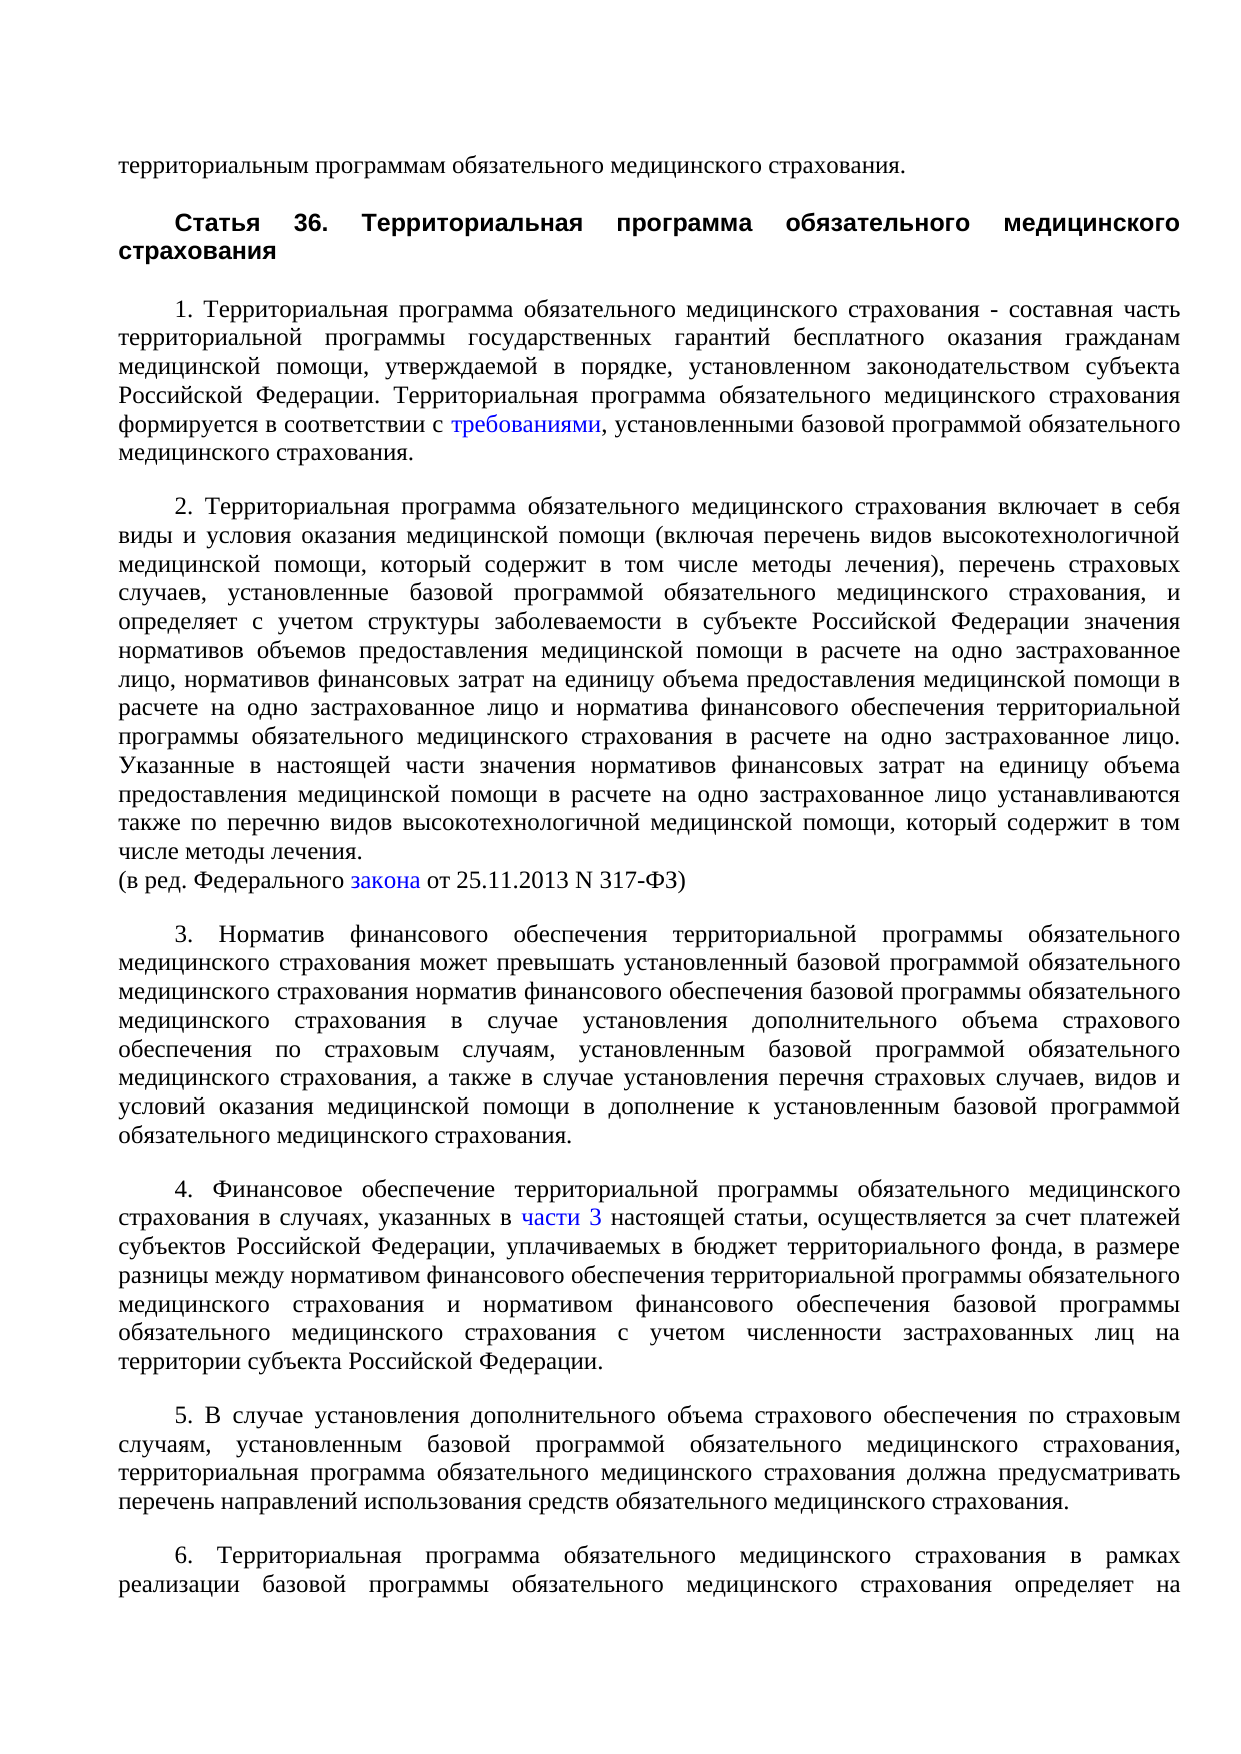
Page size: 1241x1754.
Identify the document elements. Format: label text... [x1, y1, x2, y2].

text 3. Норматив финансового обеспечения территориальной программы обязательного медицинского страхования может превышать установленный базовой программой обязательного медицинского страхования норматив финансового обеспечения базовой программы обязательного медицинского страхования в случае установления дополнительного объема страхового обеспечения по страховым случаям, установленным базовой программой обязательного медицинского страхования, а также в случае установления перечня страховых случаев, видов и условий оказания медицинской помощи в дополнение к установленным базовой программой обязательного медицинского страхования. [118, 919, 1181, 1149]
title Статья 36. Территориальная программа обязательного медицинского страхования [118, 207, 1181, 265]
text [118, 150, 1181, 179]
text (в ред. Федерального закона от 25.11.2013 N 317-ФЗ) [118, 865, 1181, 894]
text 2. Территориальная программа обязательного медицинского страхования включает в себя виды и условия оказания медицинской помощи (включая перечень видов высокотехнологичной медицинской помощи, который содержит в том числе методы лечения), перечень страховых случаев, установленные базовой программой обязательного медицинского страхования, и определяет с учетом структуры заболеваемости в субъекте Российской Федерации значения нормативов объемов предоставления медицинской помощи в расчете на одно застрахованное лицо, нормативов финансовых затрат на единицу объема предоставления медицинской помощи в расчете на одно застрахованное лицо и норматива финансового обеспечения территориальной программы обязательного медицинского страхования в расчете на одно застрахованное лицо. Указанные в настоящей части значения нормативов финансовых затрат на единицу объема предоставления медицинской помощи в расчете на одно застрахованное лицо устанавливаются также по перечню видов высокотехнологичной медицинской помощи, который содержит в том числе методы лечения. [118, 491, 1181, 865]
text 5. В случае установления дополнительного объема страхового обеспечения по страховым случаям, установленным базовой программой обязательного медицинского страхования, территориальная программа обязательного медицинского страхования должна предусматривать перечень направлений использования средств обязательного медицинского страхования. [118, 1400, 1181, 1515]
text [118, 1540, 1181, 1597]
text 4. Финансовое обеспечение территориальной программы обязательного медицинского страхования в случаях, указанных в части 3 настоящей статьи, осуществляется за счет платежей субъектов Российской Федерации, уплачиваемых в бюджет территориального фонда, в размере разницы между нормативом финансового обеспечения территориальной программы обязательного медицинского страхования и нормативом финансового обеспечения базовой программы обязательного медицинского страхования с учетом численности застрахованных лиц на территории субъекта Российской Федерации. [118, 1174, 1181, 1375]
text 1. Территориальная программа обязательного медицинского страхования - составная часть территориальной программы государственных гарантий бесплатного оказания гражданам медицинской помощи, утверждаемой в порядке, установленном законодательством субъекта Российской Федерации. Территориальная программа обязательного медицинского страхования формируется в соответствии с требованиями, установленными базовой программой обязательного медицинского страхования. [118, 294, 1181, 466]
